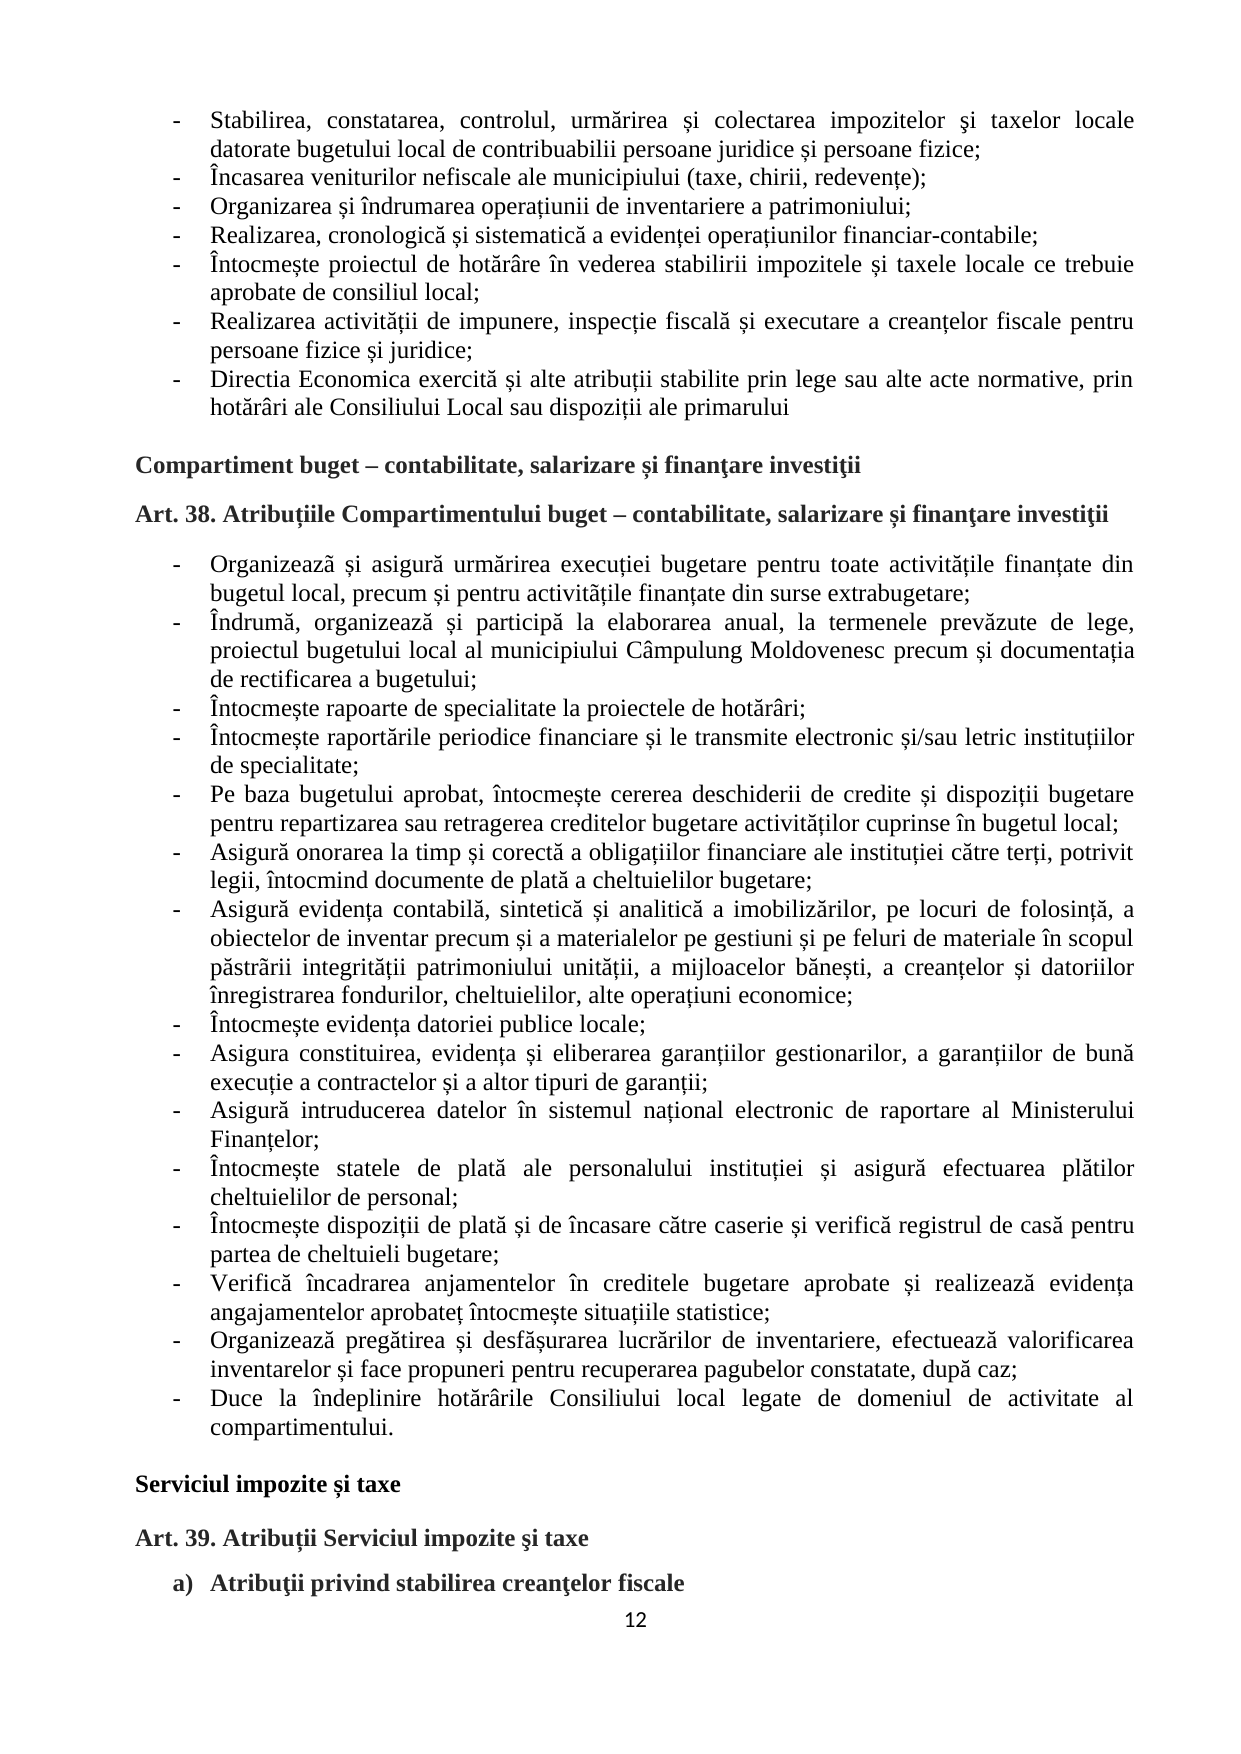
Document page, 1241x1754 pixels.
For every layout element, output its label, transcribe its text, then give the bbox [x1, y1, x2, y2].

list Asigură intruducerea datelor în sistemul național electronic de raportare al Ministerului Finanțelor; [172, 1095, 1135, 1153]
list Directia Economica exercită și alte atribuții stabilite prin lege sau alte acte normative, prin hotărâri ale Consiliului Local sau dispoziții ale primarului [172, 364, 1135, 421]
list Organizează pregătirea și desfășurarea lucrărilor de inventariere, efectuează valorificarea inventarelor și face propuneri pentru recuperarea pagubelor constatate, după caz; [172, 1325, 1135, 1383]
list Asigură evidența contabilă, sintetică și analitică a imobilizărilor, pe locuri de folosință, a obiectelor de inventar precum și a materialelor pe gestiuni și pe feluri de materiale în scopul păstrãrii integrității patrimoniului unității, a mijloacelor bănești, a creanțelor și datoriilor înregistrarea fondurilor, cheltuielilor, alte operațiuni economice; [172, 894, 1135, 1009]
list Asigura constituirea, evidența și eliberarea garanțiilor gestionarilor, a garanțiilor de bună execuție a contractelor și a altor tipuri de garanții; [172, 1038, 1135, 1095]
text Art. 38. Atribuțiile Compartimentului buget – contabilitate, salarizare și finanţare investiţii [135, 499, 1135, 528]
list Atribuţii privind stabilirea creanţelor fiscale [172, 1568, 1135, 1597]
list Organizarea și îndrumarea operațiunii de inventariere a patrimoniului; [172, 191, 1135, 220]
text Art. 39. Atribuții Serviciul impozite şi taxe [135, 1523, 1135, 1552]
list Duce la îndeplinire hotărârile Consiliului local legate de domeniul de activitate al compartimentului. [172, 1383, 1135, 1440]
text Serviciul impozite și taxe [135, 1469, 1135, 1498]
list Verifică încadrarea anjamentelor în creditele bugetare aprobate și realizează evidența angajamentelor aprobateț întocmește situațiile statistice; [172, 1268, 1135, 1325]
text Compartiment buget – contabilitate, salarizare și finanţare investiţii [135, 450, 1135, 479]
list Realizarea activității de impunere, inspecție fiscală și executare a creanțelor fiscale pentru persoane fizice și juridice; [172, 306, 1135, 364]
list Încasarea veniturilor nefiscale ale municipiului (taxe, chirii, redevențe); [172, 162, 1135, 191]
list Întocmește evidența datoriei publice locale; [172, 1009, 1135, 1038]
list Întocmește statele de plată ale personalului instituției și asigură efectuarea plătilor cheltuielilor de personal; [172, 1153, 1135, 1210]
list Întocmește raportările periodice financiare și le transmite electronic și/sau letric instituțiilor de specialitate; [172, 722, 1135, 779]
list Îndrumă, organizează și participă la elaborarea anual, la termenele prevăzute de lege, proiectul bugetului local al municipiului Câmpulung Moldovenesc precum și documentația de rectificarea a bugetului; [172, 607, 1135, 693]
list Pe baza bugetului aprobat, întocmește cererea deschiderii de credite și dispoziții bugetare pentru repartizarea sau retragerea creditelor bugetare activităților cuprinse în bugetul local; [172, 779, 1135, 837]
list Asigură onorarea la timp și corectă a obligațiilor financiare ale instituției către terți, potrivit legii, întocmind documente de plată a cheltuielilor bugetare; [172, 837, 1135, 894]
list Realizarea, cronologică și sistematică a evidenței operațiunilor financiar-contabile; [172, 220, 1135, 249]
list Stabilirea, constatarea, controlul, urmărirea și colectarea impozitelor şi taxelor locale datorate bugetului local de contribuabilii persoane juridice și persoane fizice; [172, 105, 1135, 162]
list Întocmește rapoarte de specialitate la proiectele de hotărâri; [172, 693, 1135, 722]
list Întocmește proiectul de hotărâre în vederea stabilirii impozitele și taxele locale ce trebuie aprobate de consiliul local; [172, 249, 1135, 306]
list Întocmește dispoziții de plată și de încasare către caserie și verifică registrul de casă pentru partea de cheltuieli bugetare; [172, 1210, 1135, 1268]
list Organizeazã și asigură urmărirea execuției bugetare pentru toate activitățile finanțate din bugetul local, precum și pentru activitãțile finanțate din surse extrabugetare; [172, 549, 1135, 607]
